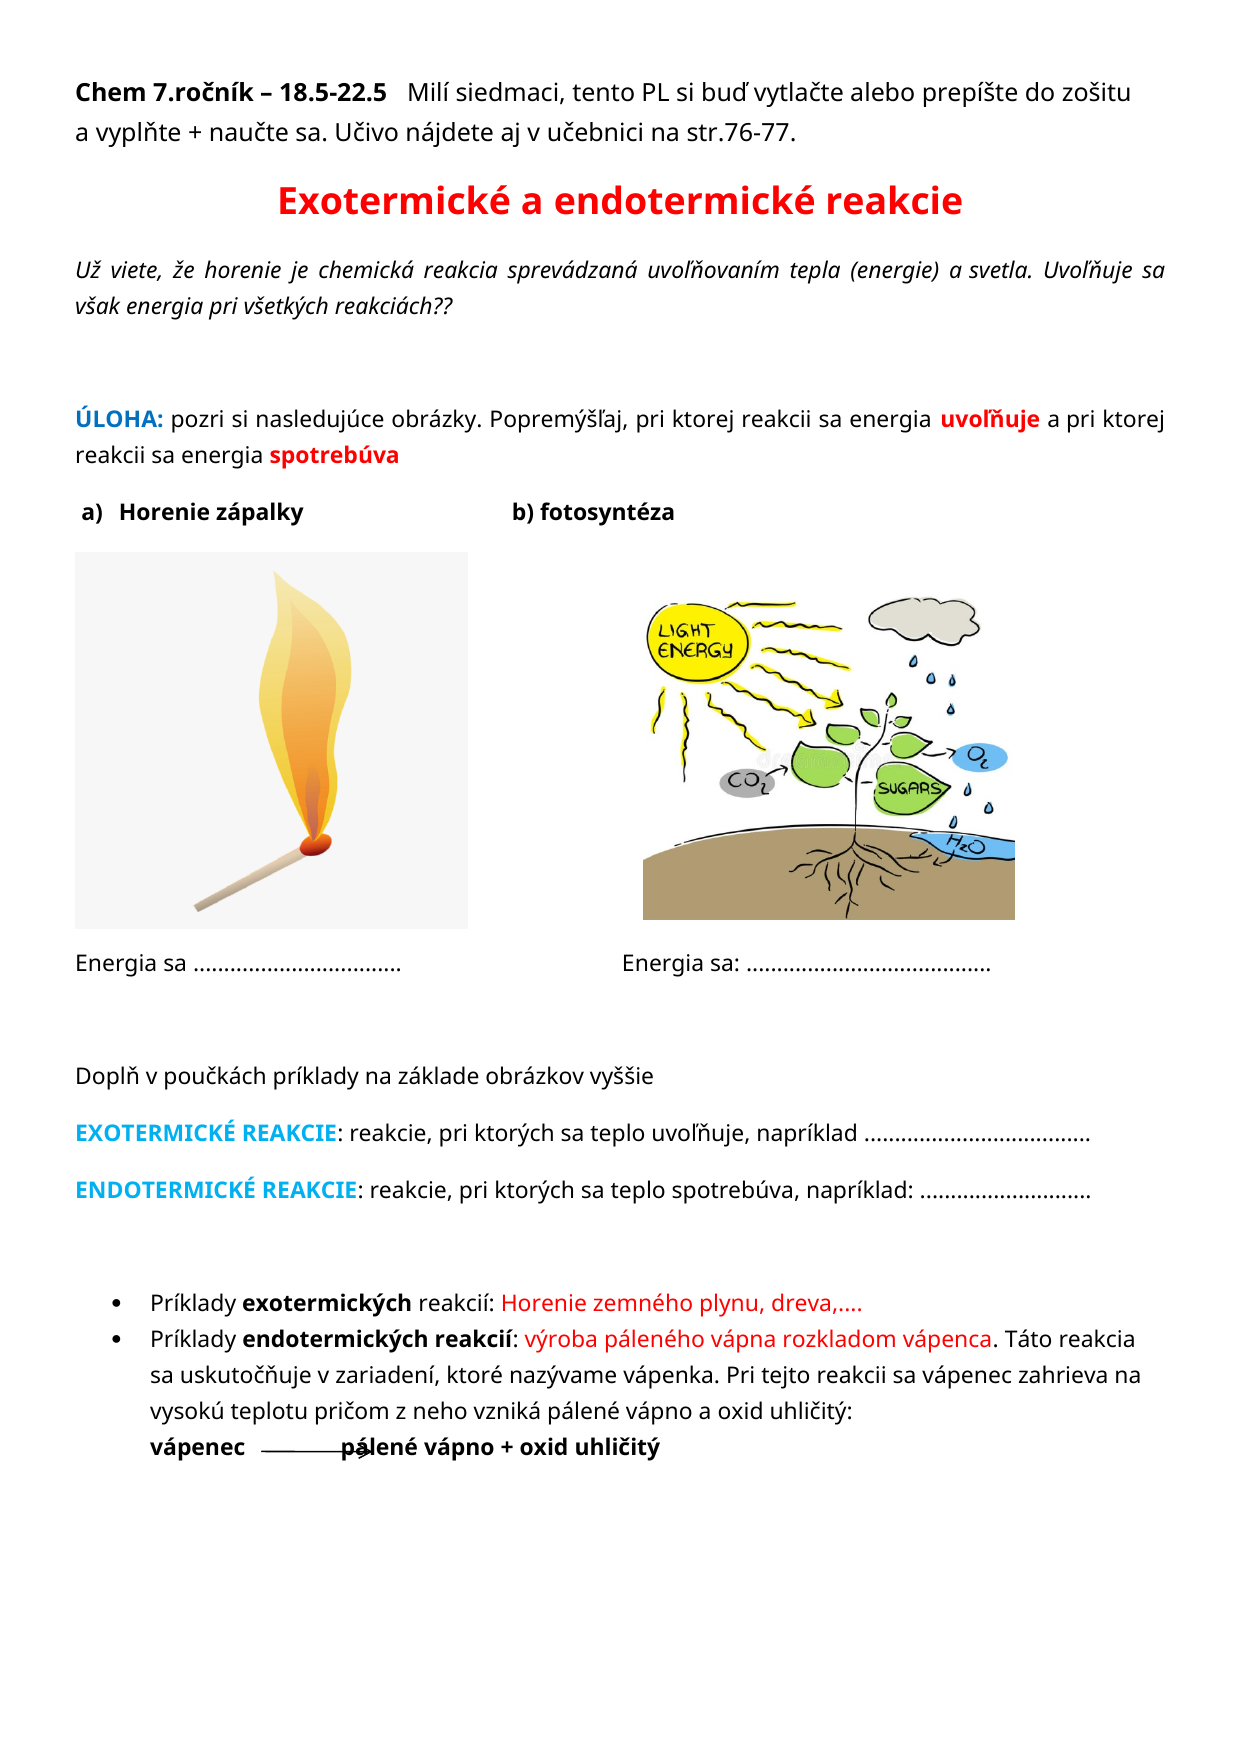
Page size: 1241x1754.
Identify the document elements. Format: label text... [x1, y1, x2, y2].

list vápenec pálené vápno + oxid uhličitý [150, 1431, 1165, 1462]
text Už viete, že horenie je chemická reakcia sprevádzaná uvoľňovaním tepla (energie) a svetla. Uvoľňuje sa však energia pri všetkých reakciách?? [75, 254, 1165, 321]
picture [643, 588, 1015, 920]
list Horenie zápalky b) fotosyntéza [81, 496, 1165, 527]
text ENDOTERMICKÉ REAKCIE: reakcie, pri ktorých sa teplo spotrebúva, napríklad: ............................ [75, 1174, 1165, 1205]
picture [75, 552, 468, 929]
list Príklady endotermických reakcií: výroba páleného vápna rozkladom vápenca. Táto reakcia sa uskutočňuje v zariadení, ktoré nazývame vápenka. Pri tejto reakcii sa vápenec zahrieva na vysokú teplotu pričom z neho vzniká pálené vápno a oxid uhličitý: [112, 1323, 1165, 1426]
text EXOTERMICKÉ REAKCIE: reakcie, pri ktorých sa teplo uvoľňuje, napríklad ..................................... [75, 1117, 1165, 1148]
list Príklady exotermických reakcií: Horenie zemného plynu, dreva,.... [112, 1287, 1165, 1319]
text Chem 7.ročník – 18.5-22.5 Milí siedmaci, tento PL si buď vytlačte alebo prepíšte do zošitu a vyplňte + naučte sa. Učivo nájdete aj v učebnici na str.76-77. [75, 75, 1165, 148]
text Doplň v poučkách príklady na základe obrázkov vyššie [75, 1060, 1165, 1092]
text Energia sa .................................. Energia sa: ........................................ [75, 947, 1165, 978]
text Exotermické a endotermické reakcie [75, 174, 1165, 225]
text ÚLOHA: pozri si nasledujúce obrázky. Popremýšľaj, pri ktorej reakcii sa energia uvoľňuje a pri ktorej reakcii sa energia spotrebúva [75, 403, 1165, 470]
